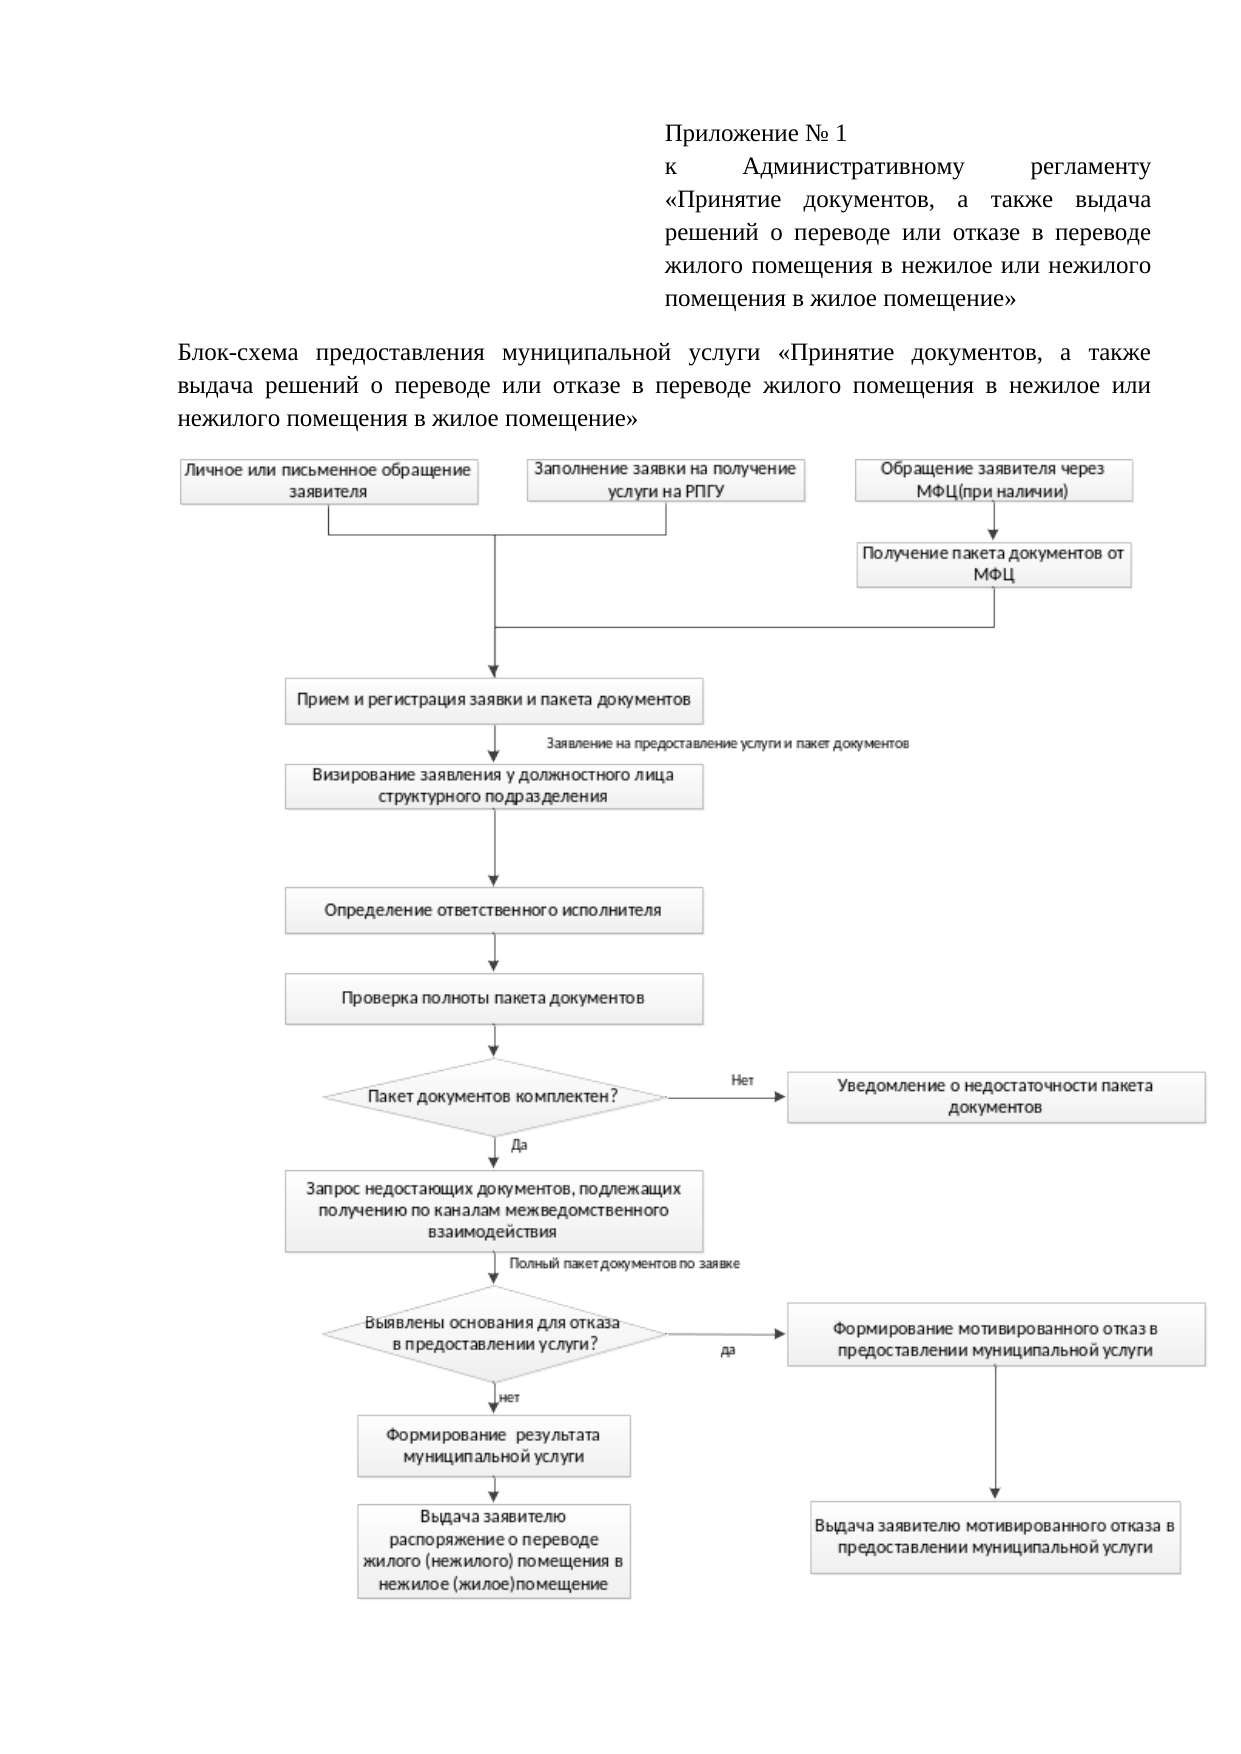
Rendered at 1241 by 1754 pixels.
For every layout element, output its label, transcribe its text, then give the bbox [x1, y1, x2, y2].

text Блок-схема предоставления муниципальной услуги «Принятие документов, а также выдача решений о переводе или отказе в переводе жилого помещения в нежилое или нежилого помещения в жилое помещение» [177, 337, 1152, 432]
subtitle Приложение № 1 [664, 118, 1152, 147]
text к Административному регламенту «Принятие документов, а также выдача решений о переводе или отказе в переводе жилого помещения в нежилое или нежилого помещения в жилое помещение» [664, 151, 1152, 312]
